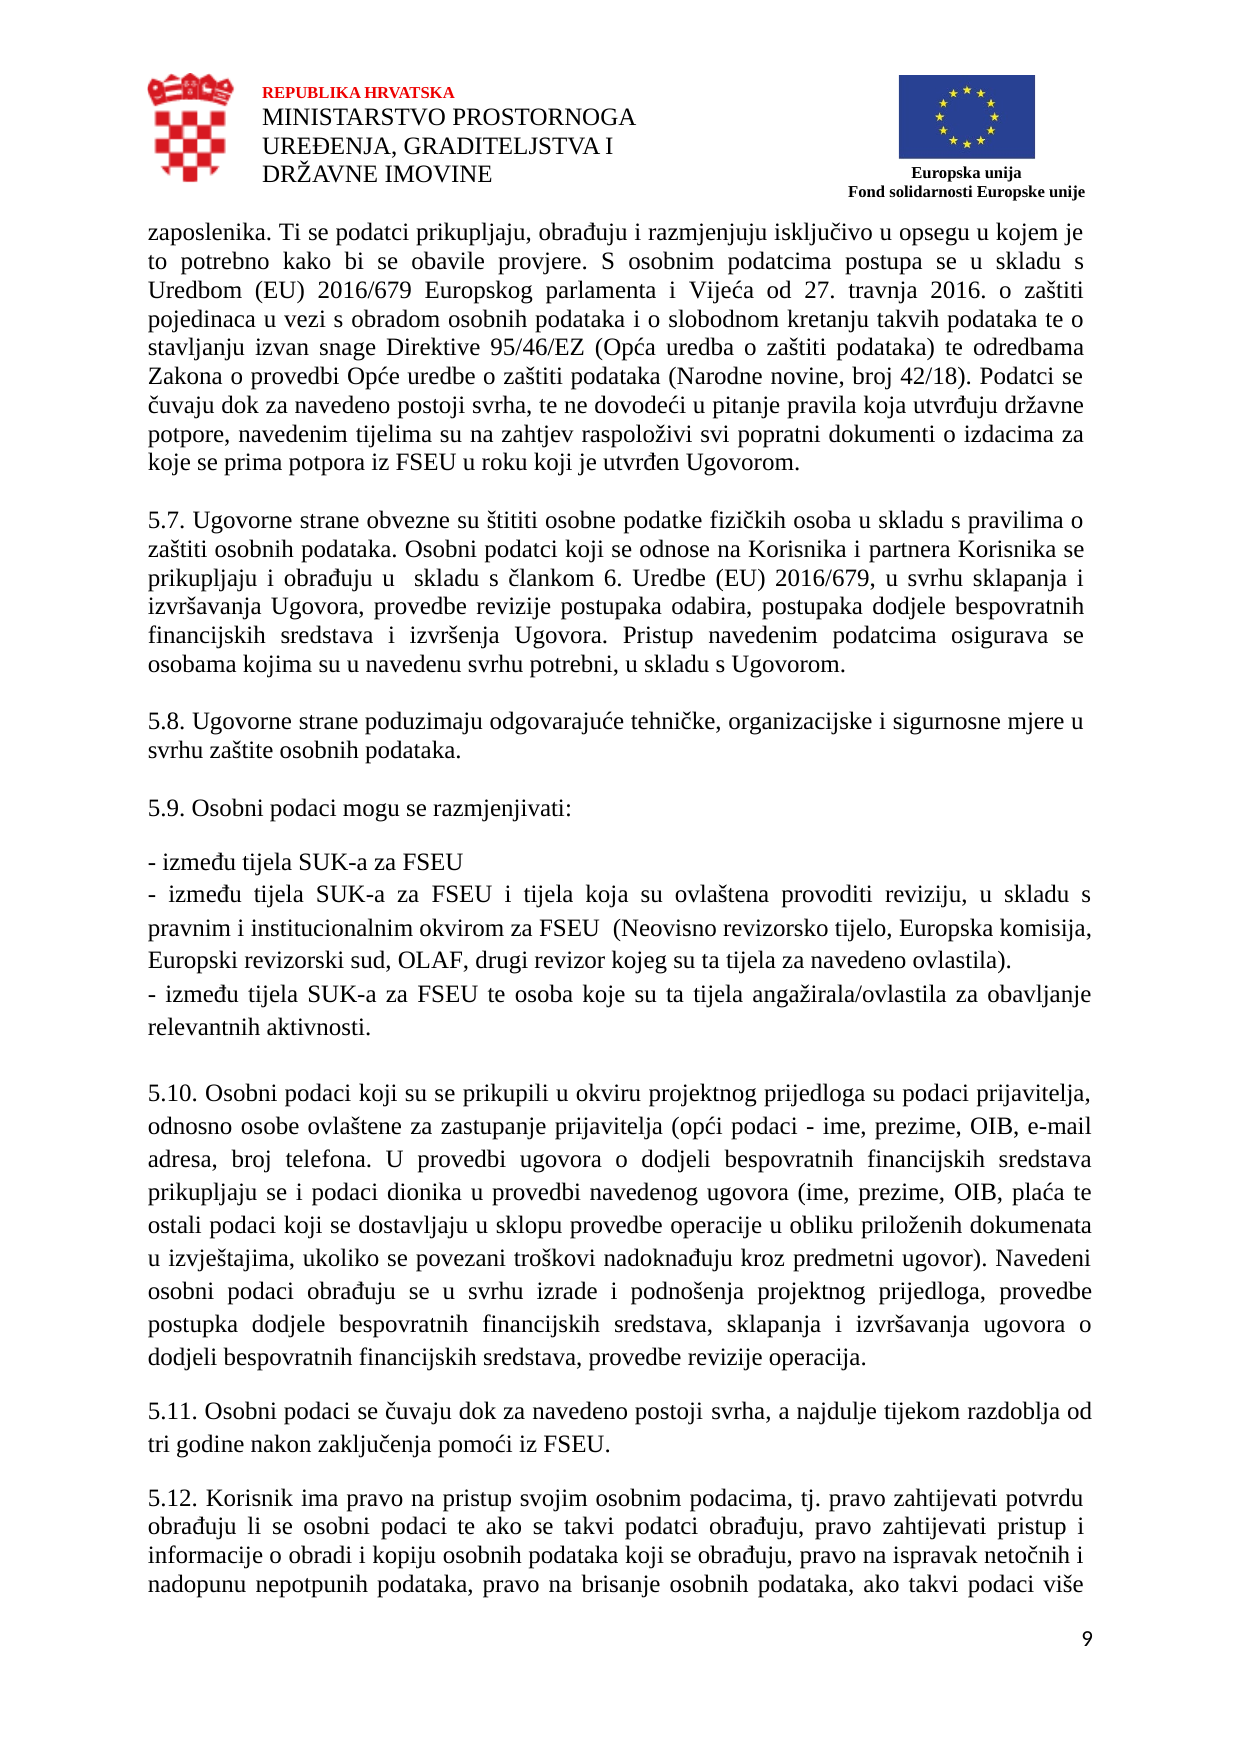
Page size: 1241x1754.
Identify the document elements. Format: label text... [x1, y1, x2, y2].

text 5.9. Osobni podaci mogu se razmjenjivati: [148, 793, 1093, 821]
text 5.7. Ugovorne strane obvezne su štititi osobne podatke fizičkih osoba u skladu s pravilima o zaštiti osobnih podataka. Osobni podatci koji se odnose na Korisnika i partnera Korisnika se prikupljaju i obrađuju u skladu s člankom 6. Uredbe (EU) 2016/679, u svrhu sklapanja i izvršavanja Ugovora, provedbe revizije postupaka odabira, postupaka dodjele bespovratnih financijskih sredstava i izvršenja Ugovora. Pristup navedenim podatcima osigurava se osobama kojima su u navedenu svrhu potrebni, u skladu s Ugovorom. [148, 505, 1085, 678]
text - između tijela SUK-a za FSEU [148, 847, 1093, 875]
text - između tijela SUK-a za FSEU te osoba koje su ta tijela angažirala/ovlastila za obavljanje relevantnih aktivnosti. [148, 979, 1093, 1040]
picture [147, 73, 237, 190]
picture [898, 75, 1036, 160]
text 5.11. Osobni podaci se čuvaju dok za navedeno postoji svrha, a najdulje tijekom razdoblja od tri godine nakon zaključenja pomoći iz FSEU. [148, 1396, 1093, 1457]
text 5.10. Osobni podaci koji su se prikupili u okviru projektnog prijedloga su podaci prijavitelja, odnosno osobe ovlaštene za zastupanje prijavitelja (opći podaci - ime, prezime, OIB, e-mail adresa, broj telefona. U provedbi ugovora o dodjeli bespovratnih financijskih sredstava prikupljaju se i podaci dionika u provedbi navedenog ugovora (ime, prezime, OIB, plaća te ostali podaci koji se dostavljaju u sklopu provedbe operacije u obliku priloženih dokumenata u izvještajima, ukoliko se povezani troškovi nadoknađuju kroz predmetni ugovor). Navedeni osobni podaci obrađuju se u svrhu izrade i podnošenja projektnog prijedloga, provedbe postupka dodjele bespovratnih financijskih sredstava, sklapanja i izvršavanja ugovora o dodjeli bespovratnih financijskih sredstava, provedbe revizije operacija. [148, 1078, 1093, 1371]
text 5.8. Ugovorne strane poduzimaju odgovarajuće tehničke, organizacijske i sigurnosne mjere u svrhu zaštite osobnih podataka. [148, 706, 1085, 764]
text - između tijela SUK-a za FSEU i tijela koja su ovlaštena provoditi reviziju, u skladu s pravnim i institucionalnim okvirom za FSEU (Neovisno revizorsko tijelo, Europska komisija, Europski revizorski sud, OLAF, drugi revizor kojeg su ta tijela za navedeno ovlastila). [148, 879, 1093, 974]
